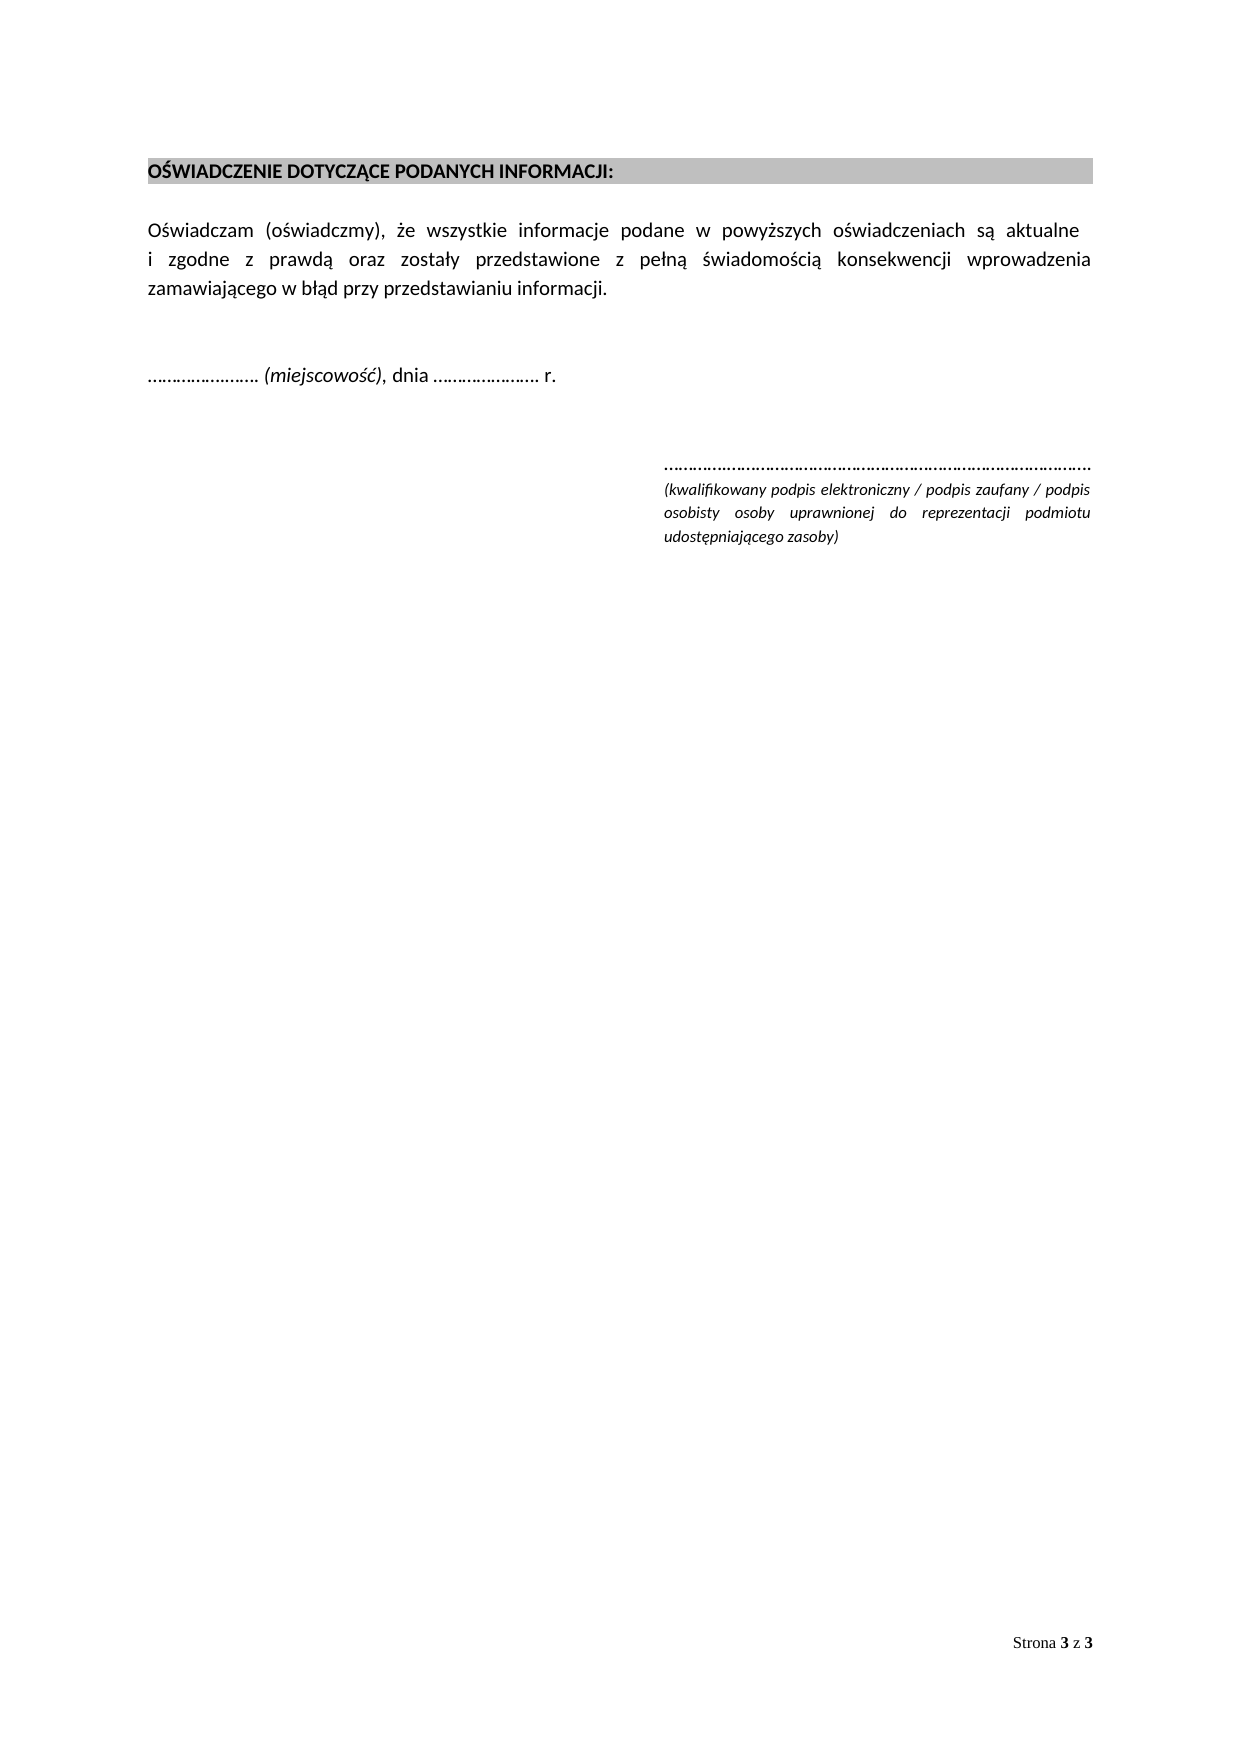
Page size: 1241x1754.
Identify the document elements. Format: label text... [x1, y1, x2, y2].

text Oświadczam (oświadczmy), że wszystkie informacje podane w powyższych oświadczeniach są aktualne i zgodne z prawdą oraz zostały przedstawione z pełną świadomością konsekwencji wprowadzenia zamawiającego w błąd przy przedstawianiu informacji. [148, 217, 1093, 301]
text (kwalifikowany podpis elektroniczny / podpis zaufany / podpis osobisty osoby uprawnionej do reprezentacji podmiotu udostępniającego zasoby) [664, 479, 1093, 546]
text …………….……. (miejscowość), dnia …………………. r. [148, 363, 1093, 388]
text OŚWIADCZENIE DOTYCZĄCE PODANYCH INFORMACJI: [148, 158, 1093, 184]
text ………….…………………………………………………………………. [664, 450, 1093, 476]
